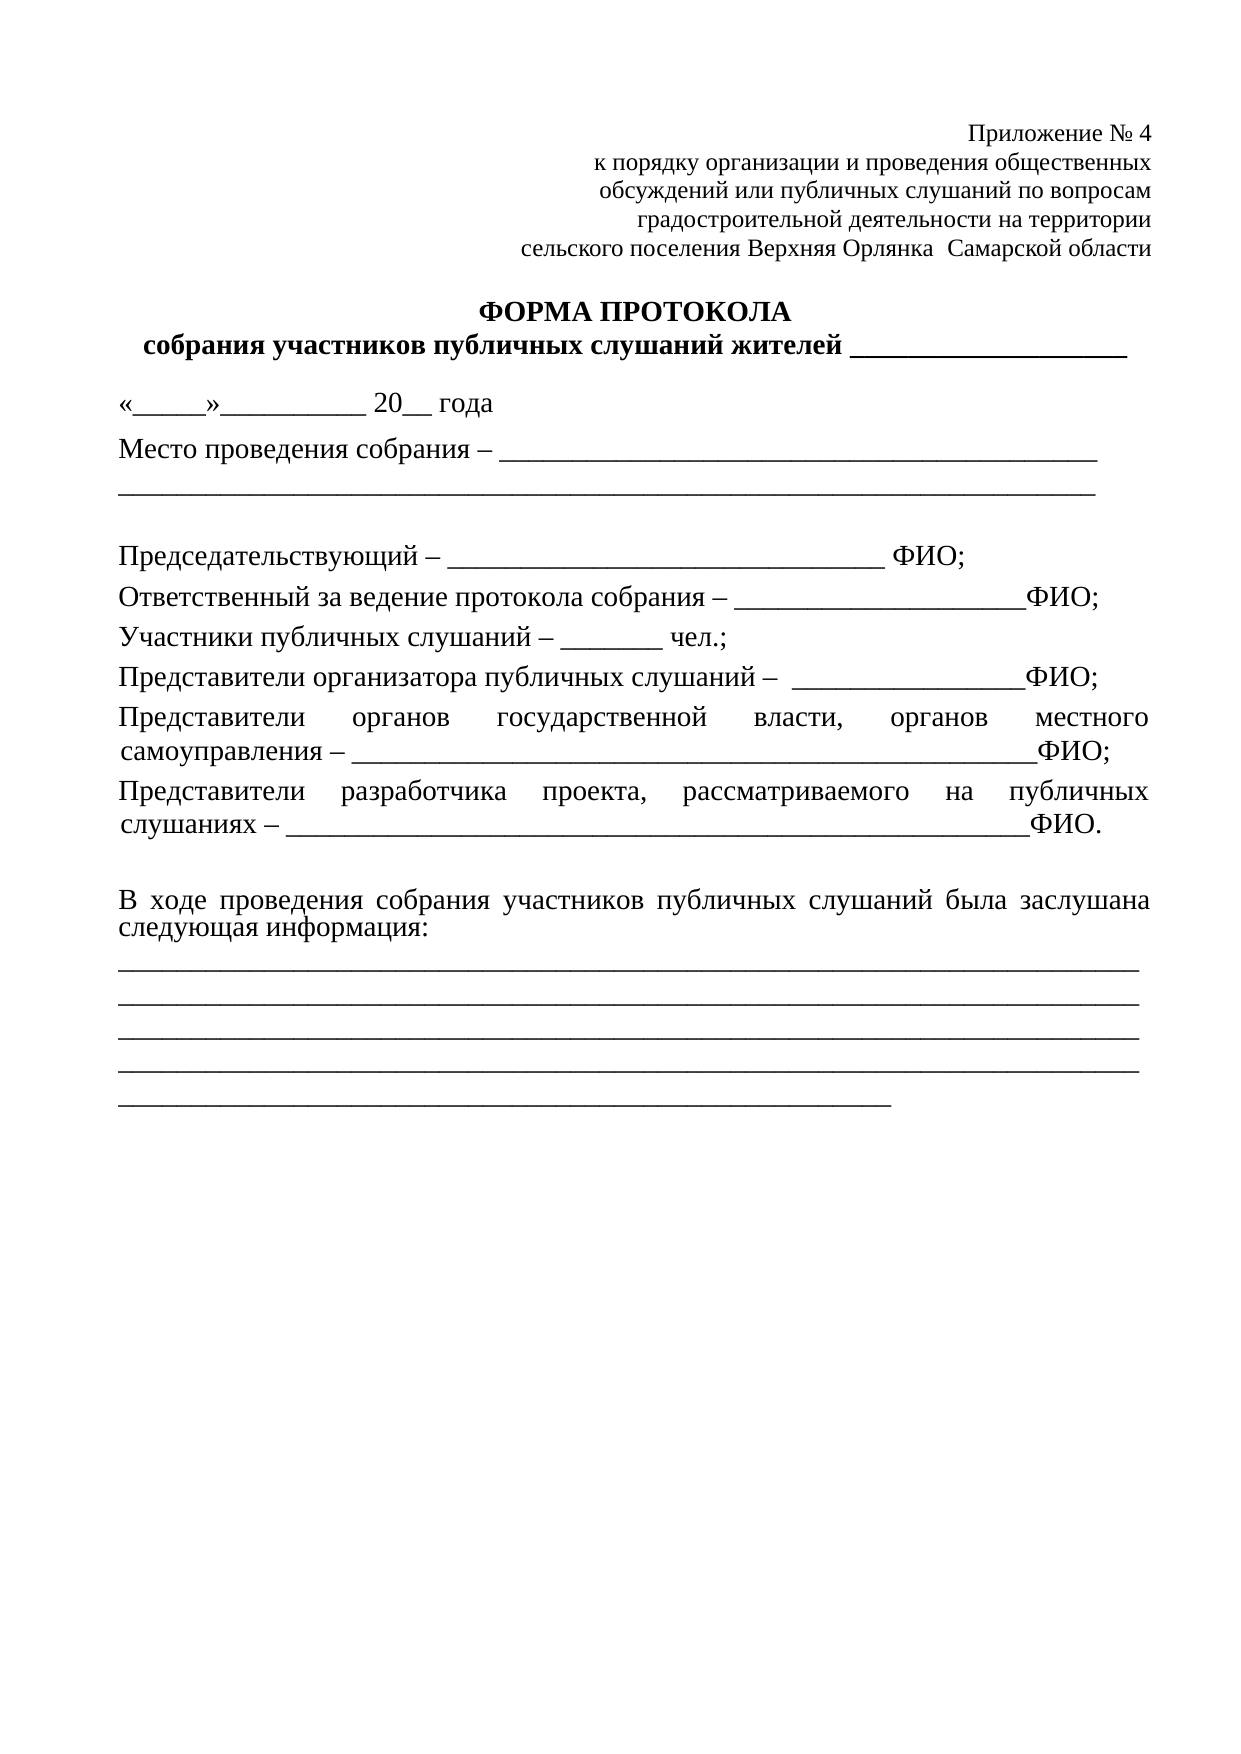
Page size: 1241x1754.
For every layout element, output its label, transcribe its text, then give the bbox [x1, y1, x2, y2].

text Представители органов государственной власти, органов местного самоуправления – _______________________________________________ФИО; [118, 700, 1149, 767]
text «_____»__________ 20__ года [118, 391, 1152, 418]
text _____________________________________________________________________________________________________________________________________________________________________________________________________________________________________________________________________________________________________________________________________________ [118, 942, 1152, 1109]
text В ходе проведения собрания участников публичных слушаний была заслушана следующая информация: [118, 887, 1152, 942]
text обсуждений или публичных слушаний по вопросам [118, 176, 1152, 204]
text Представители разработчика проекта, рассматриваемого на публичных слушаниях – ___________________________________________________ФИО. [118, 773, 1149, 841]
text градостроительной деятельности на территории [118, 204, 1152, 233]
text Участники публичных слушаний – _______ чел.; [118, 619, 1149, 653]
text ФОРМА ПРОТОКОЛА собрания участников публичных слушаний жителей ___________________ [118, 295, 1152, 361]
text ___________________________________________________________________ [118, 465, 1149, 499]
text Место проведения собрания – _________________________________________ [118, 432, 1149, 465]
text Приложение № 4 [620, 118, 1152, 147]
text к порядку организации и проведения общественных [118, 147, 1152, 176]
text сельского поселения Верхняя Орлянка Самарской области [118, 233, 1152, 262]
text Ответственный за ведение протокола собрания – ____________________ФИО; [118, 579, 1149, 613]
text Представители организатора публичных слушаний – ________________ФИО; [118, 659, 1149, 693]
text Председательствующий – ______________________________ ФИО; [118, 539, 1149, 572]
